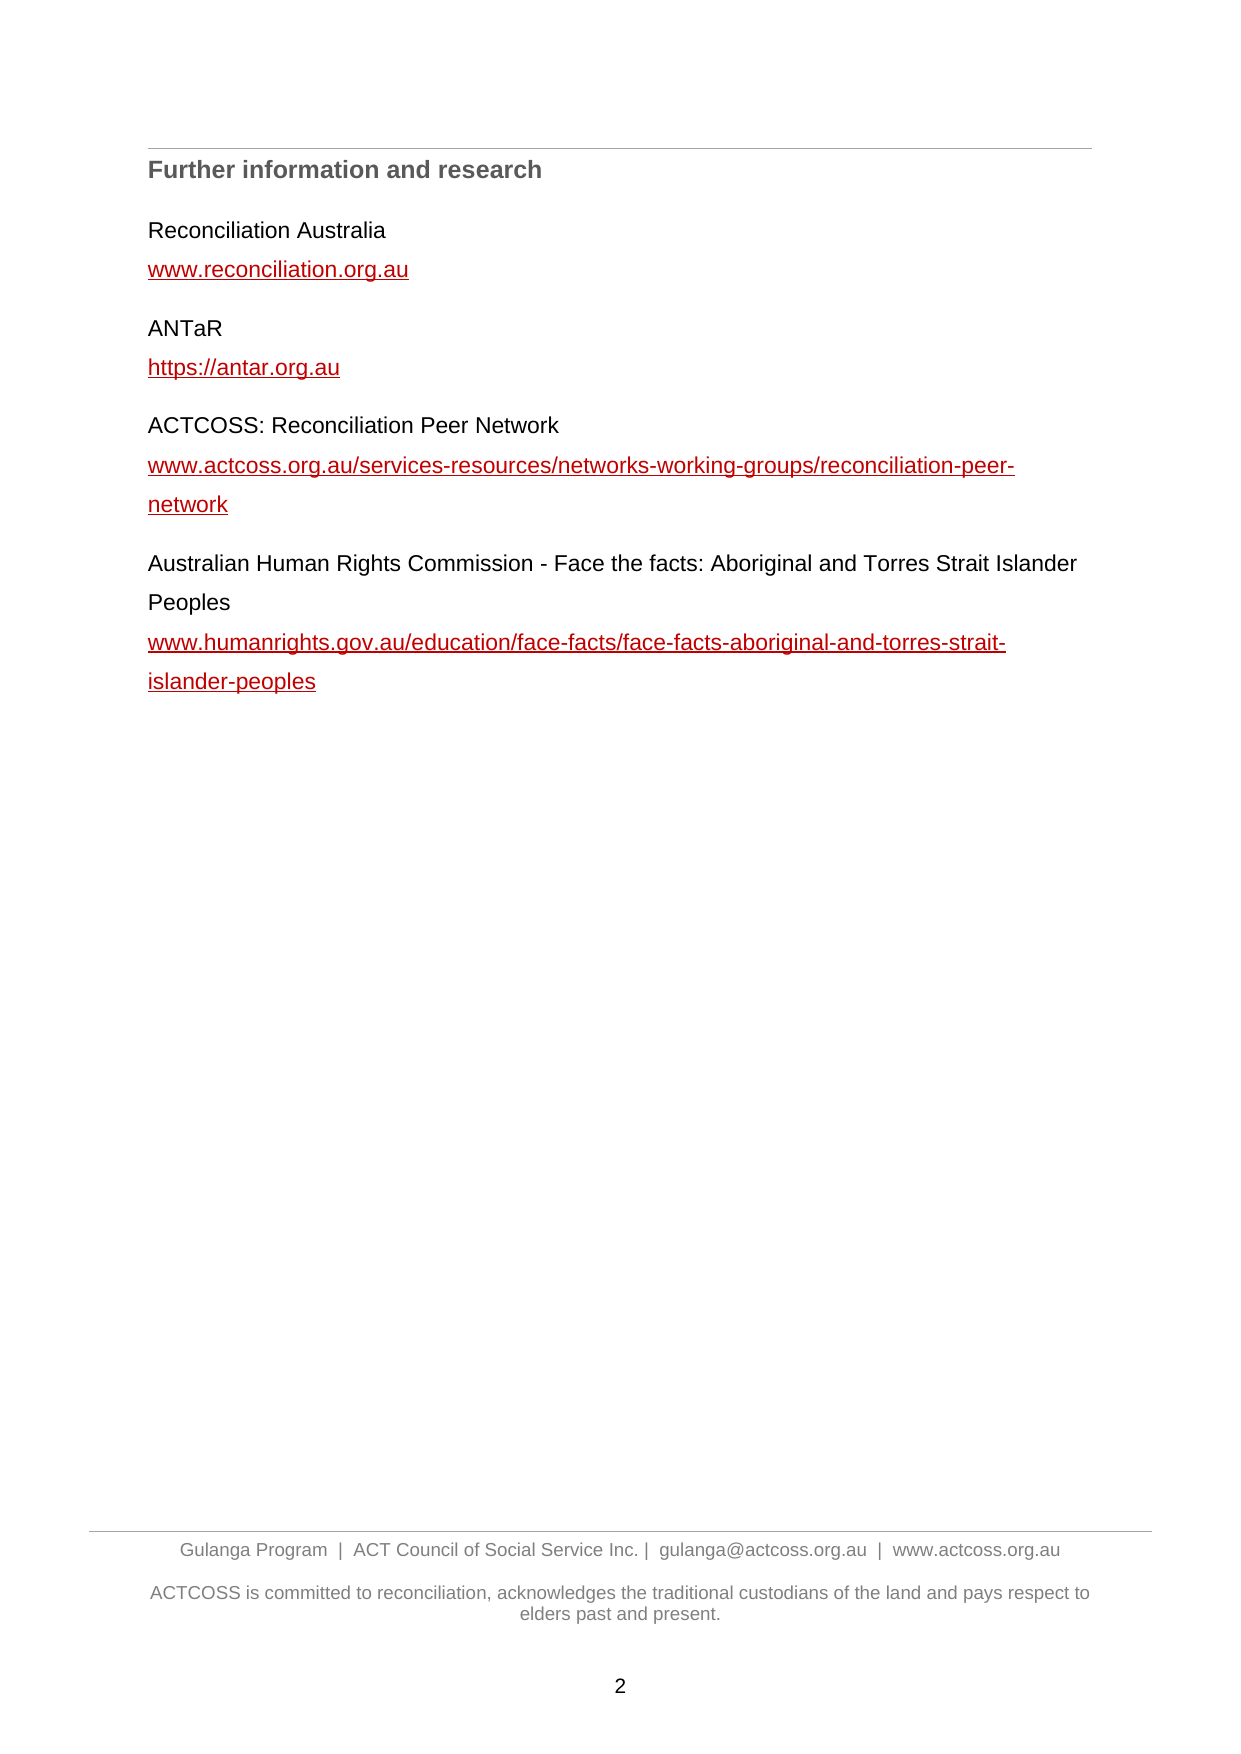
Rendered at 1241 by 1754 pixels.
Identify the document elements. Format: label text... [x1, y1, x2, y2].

text ANTaR https://antar.org.au [148, 314, 1092, 380]
text Gulanga Program | ACT Council of Social Service Inc. | gulanga@actcoss.org.au | www.actcoss.org.au [89, 1532, 1152, 1560]
text Further information and research [148, 149, 1092, 184]
text Australian Human Rights Commission - Face the facts: Aboriginal and Torres Strait Islander Peoples www.humanrights.gov.au/education/face-facts/face-facts-aboriginal-and-torres-strait-islander-peoples [148, 549, 1092, 694]
text Reconciliation Australia www.reconciliation.org.au [148, 217, 1092, 283]
text ACTCOSS is committed to reconciliation, acknowledges the traditional custodians of the land and pays respect to elders past and present. [148, 1582, 1092, 1625]
text ACTCOSS: Reconciliation Peer Network www.actcoss.org.au/services-resources/networks-working-groups/reconciliation-peer-network [148, 412, 1092, 518]
